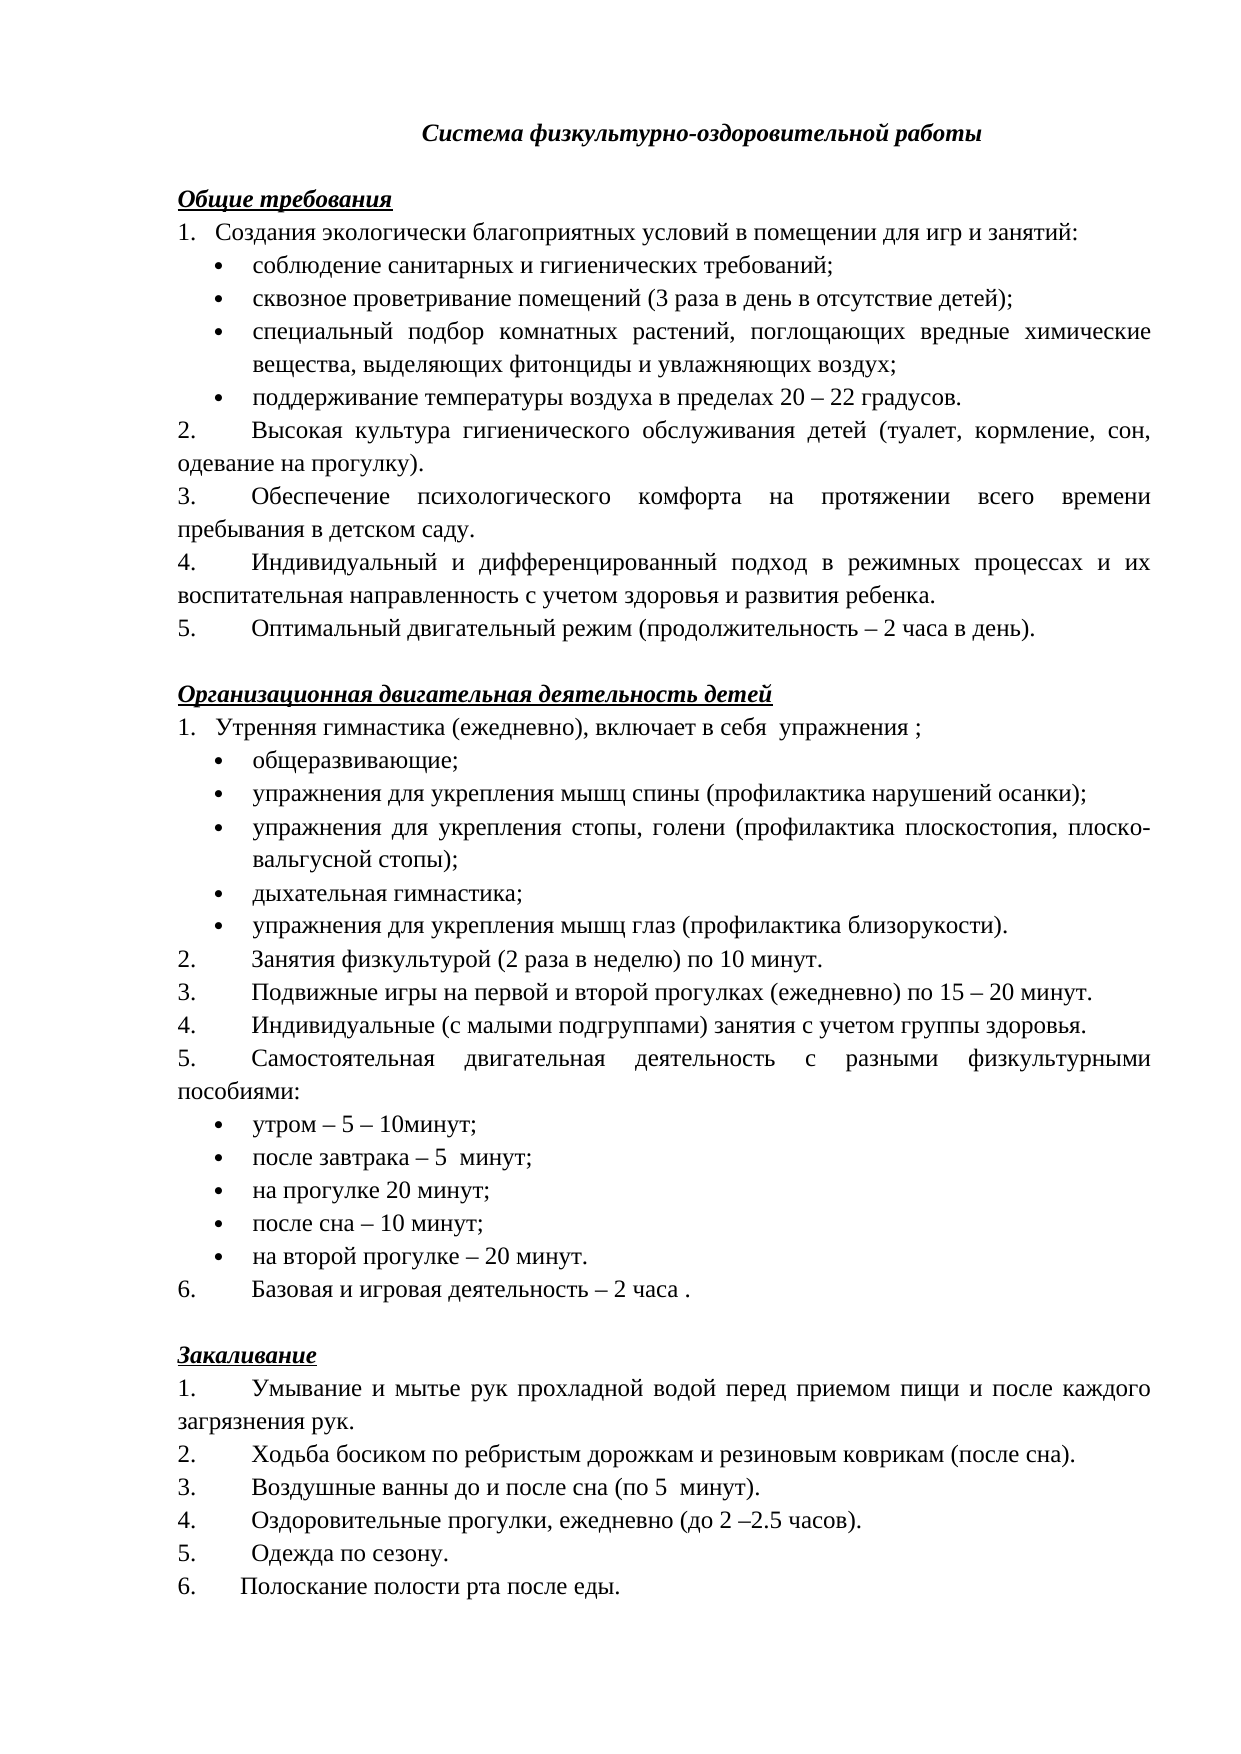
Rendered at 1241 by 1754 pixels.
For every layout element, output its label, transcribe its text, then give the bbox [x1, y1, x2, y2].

list соблюдение санитарных и гигиенических требований; [215, 250, 1152, 279]
list на второй прогулке – 20 минут. [215, 1241, 1152, 1269]
text 3. Подвижные игры на первой и второй прогулках (ежедневно) по 15 – 20 минут. [177, 977, 1152, 1005]
list после завтрака – 5 минут; [215, 1142, 1152, 1171]
text 4. Оздоровительные прогулки, ежедневно (до 2 –2.5 часов). [177, 1505, 1152, 1534]
text Закаливание [177, 1340, 1152, 1369]
list упражнения для укрепления мышц глаз (профилактика близорукости). [215, 911, 1152, 939]
text 5. Самостоятельная двигательная деятельность с разными физкультурными пособиями: [177, 1043, 1152, 1104]
text Организационная двигательная деятельность детей [177, 679, 1152, 708]
text 5. Одежда по сезону. [177, 1538, 1152, 1567]
text 6. Базовая и игровая деятельность – 2 часа . [177, 1274, 1152, 1303]
list утром – 5 – 10минут; [215, 1109, 1152, 1137]
text 4. Индивидуальный и дифференцированный подход в режимных процессах и их воспитательная направленность с учетом здоровья и развития ребенка. [177, 547, 1152, 609]
list поддерживание температуры воздуха в пределах 20 – 22 градусов. [215, 382, 1152, 411]
text Система физкультурно-оздоровительной работы [252, 118, 1152, 147]
text 2. Занятия физкультурой (2 раза в неделю) по 10 минут. [177, 944, 1152, 972]
text Общие требования [177, 184, 1152, 213]
list упражнения для укрепления стопы, голени (профилактика плоскостопия, плоско-вальгусной стопы); [215, 812, 1152, 873]
list Утренняя гимнастика (ежедневно), включает в себя упражнения ; [177, 712, 1152, 741]
text 2. Ходьба босиком по ребристым дорожкам и резиновым коврикам (после сна). [177, 1439, 1152, 1468]
list сквозное проветривание помещений (3 раза в день в отсутствие детей); [215, 283, 1152, 312]
list упражнения для укрепления мышц спины (профилактика нарушений осанки); [215, 778, 1152, 807]
text 6. Полоскание полости рта после еды. [177, 1571, 1152, 1600]
list дыхательная гимнастика; [215, 878, 1152, 906]
text 1. Умывание и мытье рук прохладной водой перед приемом пищи и после каждого загрязнения рук. [177, 1373, 1152, 1435]
text 3. Воздушные ванны до и после сна (по 5 минут). [177, 1472, 1152, 1501]
list Создания экологически благоприятных условий в помещении для игр и занятий: [177, 217, 1152, 246]
list общеразвивающие; [215, 746, 1152, 774]
list специальный подбор комнатных растений, поглощающих вредные химические вещества, выделяющих фитонциды и увлажняющих воздух; [215, 316, 1152, 378]
text 2. Высокая культура гигиенического обслуживания детей (туалет, кормление, сон, одевание на прогулку). [177, 415, 1152, 477]
text 5. Оптимальный двигательный режим (продолжительность – 2 часа в день). [177, 613, 1152, 642]
list после сна – 10 минут; [215, 1208, 1152, 1237]
text 4. Индивидуальные (с малыми подгруппами) занятия с учетом группы здоровья. [177, 1010, 1152, 1038]
list на прогулке 20 минут; [215, 1175, 1152, 1203]
text 3. Обеспечение психологического комфорта на протяжении всего времени пребывания в детском саду. [177, 481, 1152, 543]
